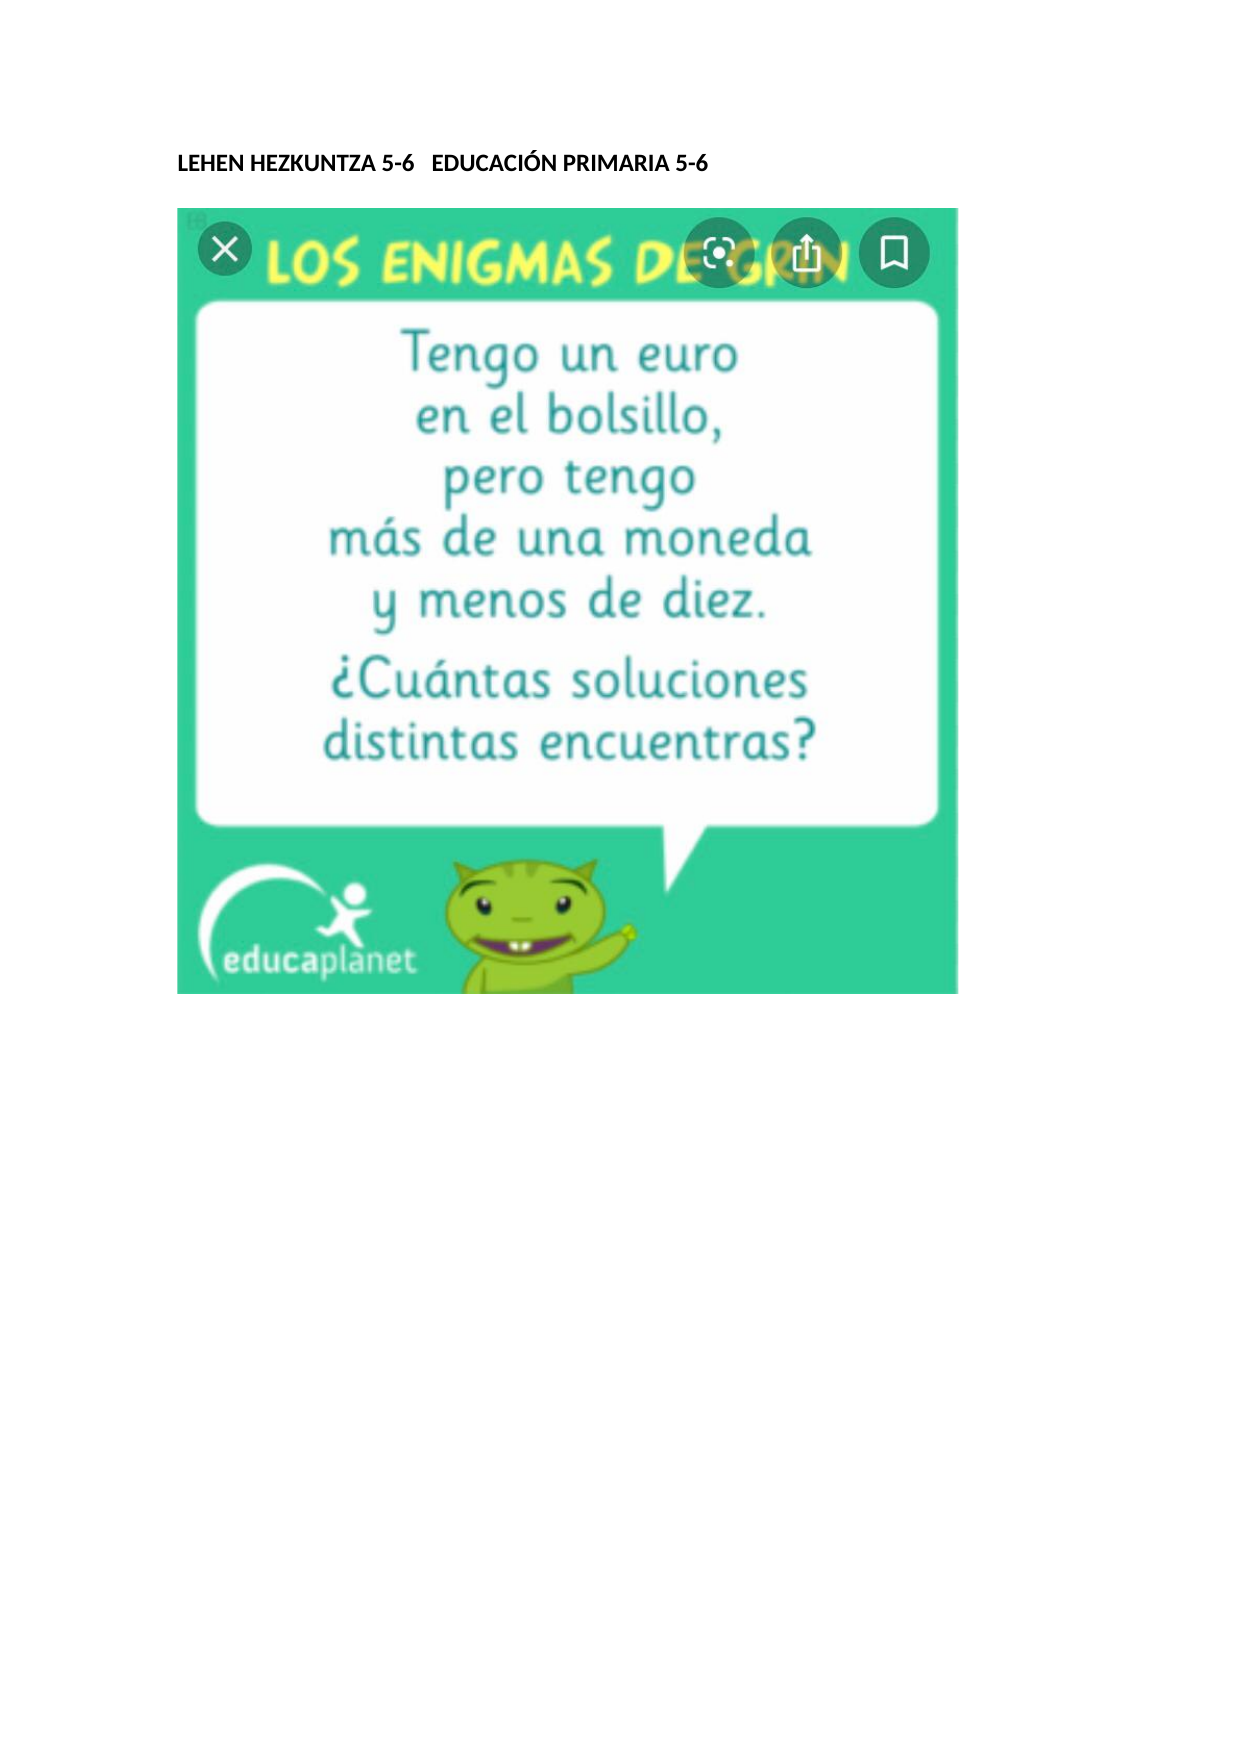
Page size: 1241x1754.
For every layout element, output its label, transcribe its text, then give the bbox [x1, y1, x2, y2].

text LEHEN HEZKUNTZA 5-6 EDUCACIÓN PRIMARIA 5-6 [177, 148, 1063, 178]
picture [177, 208, 959, 994]
